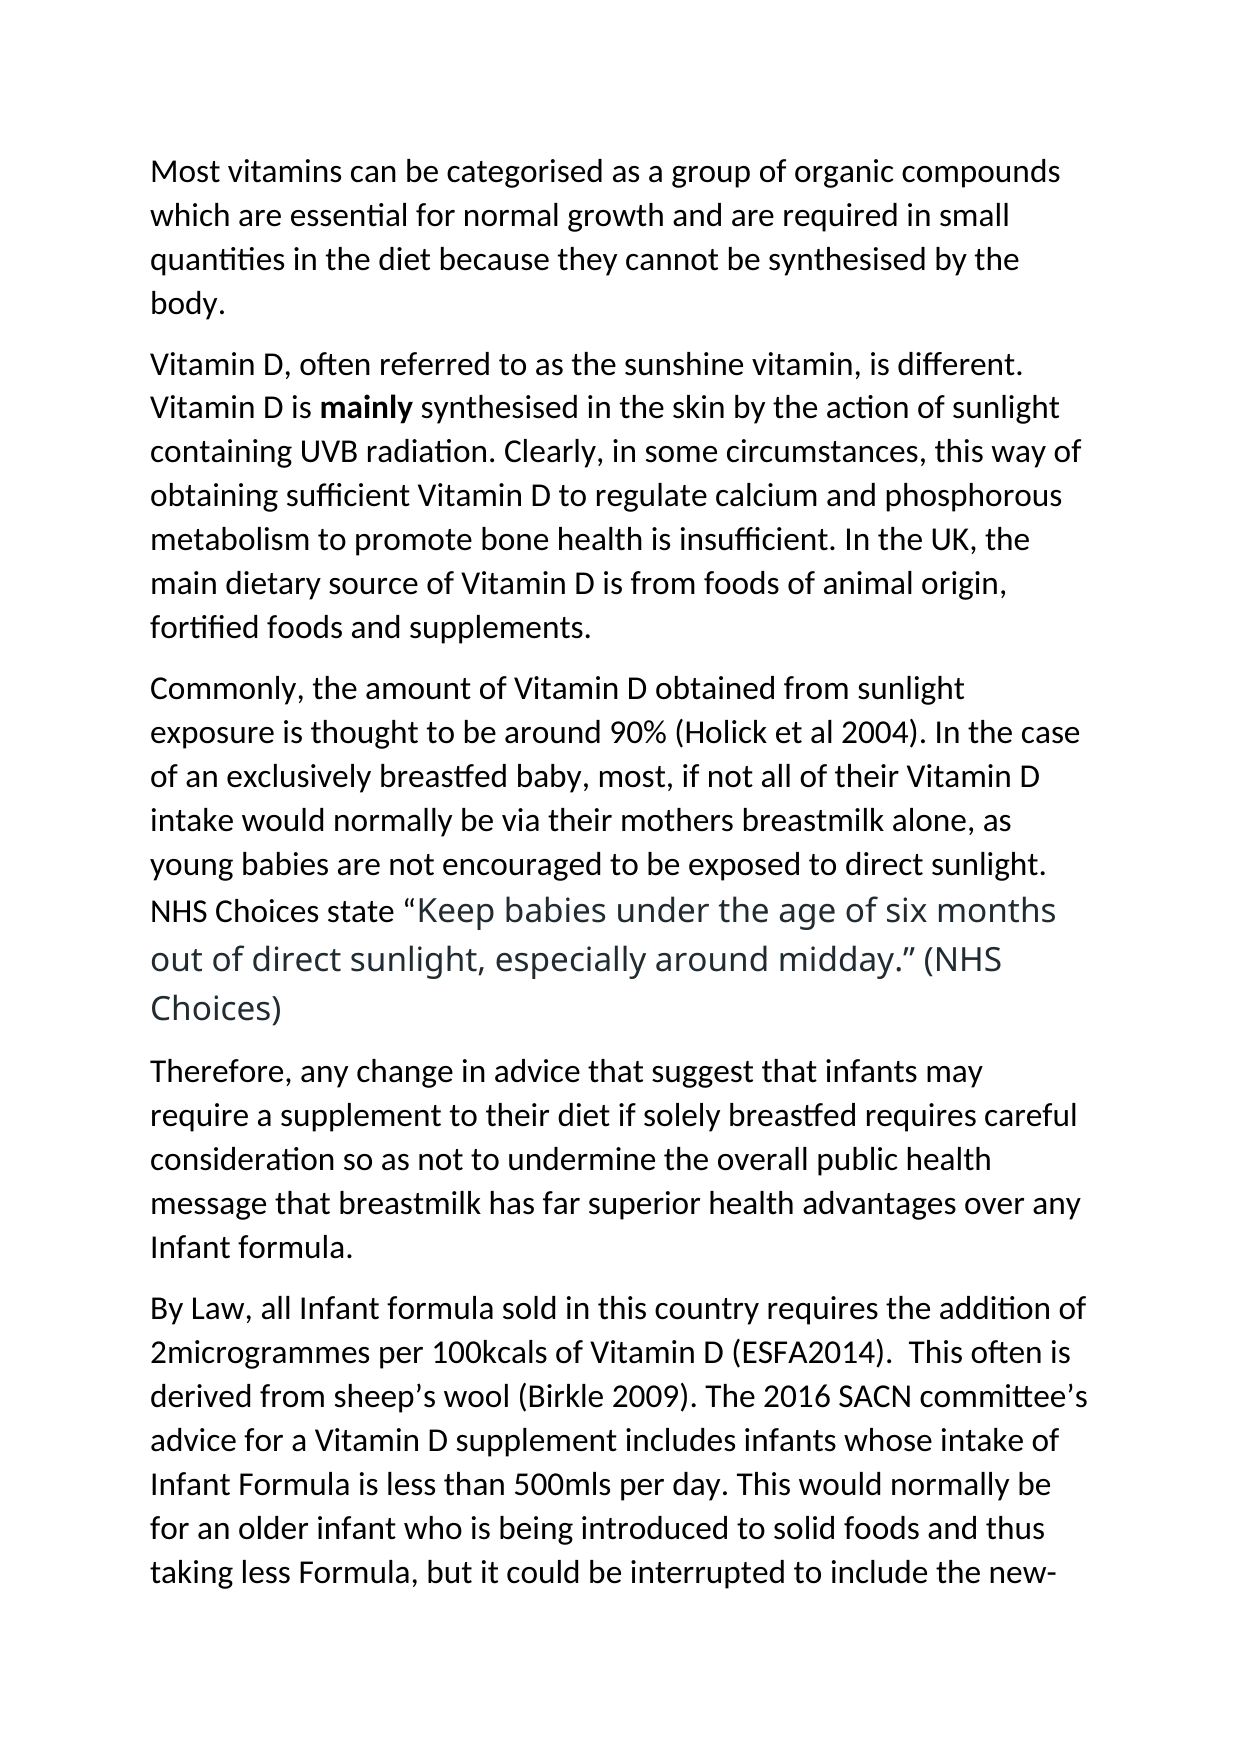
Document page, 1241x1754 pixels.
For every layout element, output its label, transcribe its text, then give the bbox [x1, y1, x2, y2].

text Commonly, the amount of Vitamin D obtained from sunlight exposure is thought to be around 90% (Holick et al 2004). In the case of an exclusively breastfed baby, most, if not all of their Vitamin D intake would normally be via their mothers breastmilk alone, as young babies are not encouraged to be exposed to direct sunlight. NHS Choices state “Keep babies under the age of six months out of direct sunlight, especially around midday.” (NHS Choices) [150, 667, 1090, 1030]
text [150, 1287, 1090, 1591]
text Therefore, any change in advice that suggest that infants may require a supplement to their diet if solely breastfed requires careful consideration so as not to undermine the overall public health message that breastmilk has far superior health advantages over any Infant formula. [150, 1051, 1090, 1267]
text Most vitamins can be categorised as a group of organic compounds which are essential for normal growth and are required in small quantities in the diet because they cannot be synthesised by the body. [150, 150, 1090, 323]
text Vitamin D, often referred to as the sunshine vitamin, is different. Vitamin D is mainly synthesised in the skin by the action of sunlight containing UVB radiation. Clearly, in some circumstances, this way of obtaining sufficient Vitamin D to regulate calcium and phosphorous metabolism to promote bone health is insufficient. In the UK, the main dietary source of Vitamin D is from foods of animal origin, fortified foods and supplements. [150, 342, 1090, 647]
